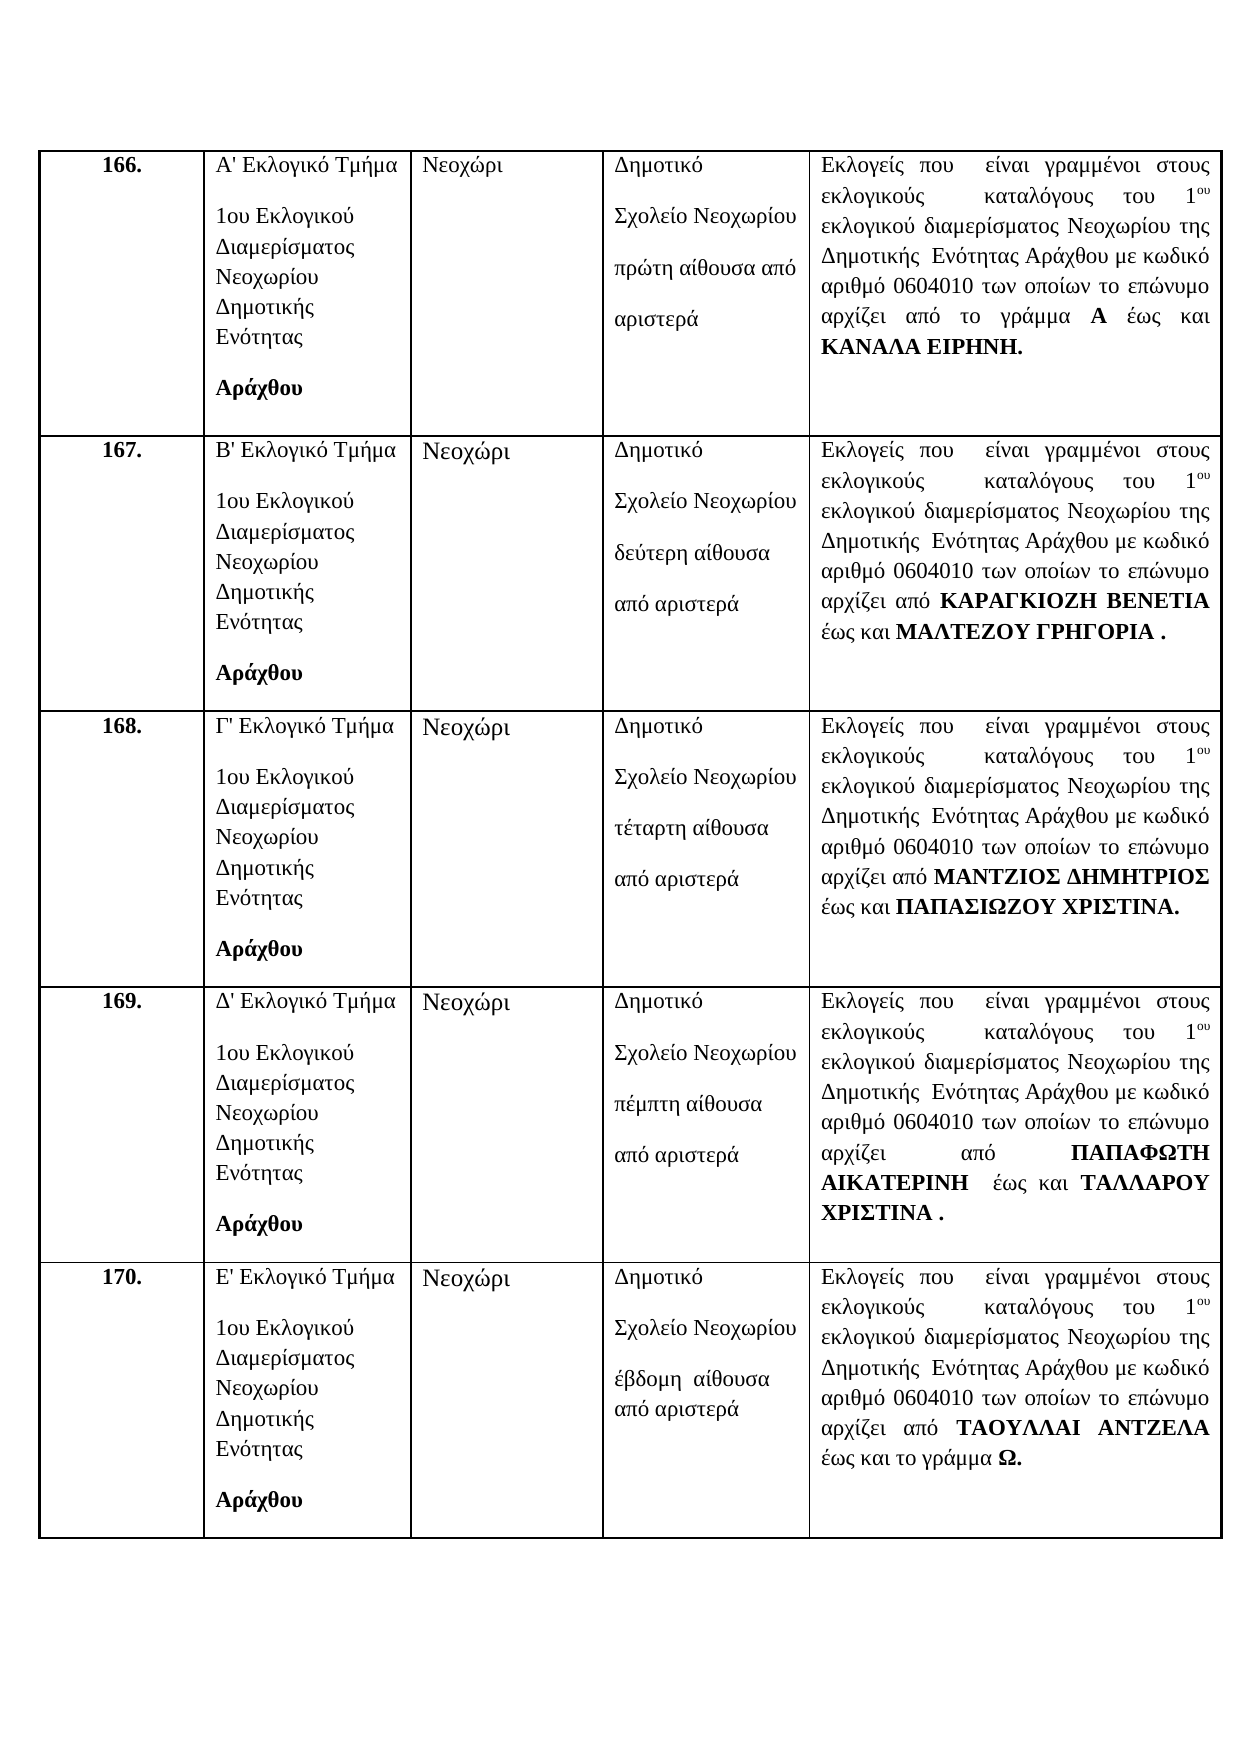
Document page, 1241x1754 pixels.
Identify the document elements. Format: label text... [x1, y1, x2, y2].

table_cell Δημοτικό Σχολείο Νεοχωρίου πέμπτη αίθουσα από αριστερά [604, 988, 809, 1261]
table_cell Νεοχώρι [412, 988, 602, 1261]
table_cell Νεοχώρι [412, 152, 602, 435]
table_cell Νεοχώρι [412, 1263, 602, 1537]
table_cell 166. [41, 152, 203, 435]
table_cell Εκλογείς που είναι γραμμένοι στους εκλογικούς καταλόγους του 1ου εκλογικού διαμερίσματος Νεοχωρίου της Δημοτικής Ενότητας Αράχθου με κωδικό αριθμό 0604010 των οποίων το επώνυμο αρχίζει από ΜΑΝΤΖΙΟΣ ΔΗΜΗΤΡΙΟΣ έως και ΠΑΠΑΣΙΩΖΟΥ ΧΡΙΣΤΙΝΑ. [810, 712, 1220, 986]
table_cell Νεοχώρι [412, 437, 602, 710]
table_cell Α' Εκλογικό Τμήμα 1ου Εκλογικού Διαμερίσματος Νεοχωρίου Δημοτικής Ενότητας Αράχθου [205, 152, 410, 435]
table_cell Δημοτικό Σχολείο Νεοχωρίου τέταρτη αίθουσα από αριστερά [604, 712, 809, 986]
table_cell Δημοτικό Σχολείο Νεοχωρίου έβδομη αίθουσα από αριστερά [604, 1263, 809, 1537]
table_cell 170. [41, 1263, 203, 1537]
table_cell Γ' Εκλογικό Τμήμα 1ου Εκλογικού Διαμερίσματος Νεοχωρίου Δημοτικής Ενότητας Αράχθου [205, 712, 410, 986]
table_cell Ε' Εκλογικό Τμήμα 1ου Εκλογικού Διαμερίσματος Νεοχωρίου Δημοτικής Ενότητας Αράχθου [205, 1263, 410, 1537]
table_cell Εκλογείς που είναι γραμμένοι στους εκλογικούς καταλόγους του 1ου εκλογικού διαμερίσματος Νεοχωρίου της Δημοτικής Ενότητας Αράχθου με κωδικό αριθμό 0604010 των οποίων το επώνυμο αρχίζει από το γράμμα Α έως και ΚΑΝΑΛΑ ΕΙΡΗΝΗ. [810, 152, 1220, 435]
table_cell 169. [41, 988, 203, 1261]
table_cell Δημοτικό Σχολείο Νεοχωρίου δεύτερη αίθουσα από αριστερά [604, 437, 809, 710]
table_cell Β' Εκλογικό Τμήμα 1ου Εκλογικού Διαμερίσματος Νεοχωρίου Δημοτικής Ενότητας Αράχθου [205, 437, 410, 710]
table_cell Εκλογείς που είναι γραμμένοι στους εκλογικούς καταλόγους του 1ου εκλογικού διαμερίσματος Νεοχωρίου της Δημοτικής Ενότητας Αράχθου με κωδικό αριθμό 0604010 των οποίων το επώνυμο αρχίζει από ΤΑΟΥΛΛΑΙ ΑΝΤΖΕΛΑ έως και το γράμμα Ω. [810, 1263, 1220, 1537]
table_cell Δ' Εκλογικό Τμήμα 1ου Εκλογικού Διαμερίσματος Νεοχωρίου Δημοτικής Ενότητας Αράχθου [205, 988, 410, 1261]
table_cell 168. [41, 712, 203, 986]
table_cell Εκλογείς που είναι γραμμένοι στους εκλογικούς καταλόγους του 1ου εκλογικού διαμερίσματος Νεοχωρίου της Δημοτικής Ενότητας Αράχθου με κωδικό αριθμό 0604010 των οποίων το επώνυμο αρχίζει από ΠΑΠΑΦΩΤΗ ΑΙΚΑΤΕΡΙΝΗ έως και ΤΑΛΛΑΡΟΥ ΧΡΙΣΤΙΝΑ . [810, 988, 1220, 1261]
table_cell Εκλογείς που είναι γραμμένοι στους εκλογικούς καταλόγους του 1ου εκλογικού διαμερίσματος Νεοχωρίου της Δημοτικής Ενότητας Αράχθου με κωδικό αριθμό 0604010 των οποίων το επώνυμο αρχίζει από ΚΑΡΑΓΚΙΟΖΗ ΒΕΝΕΤΙΑ έως και ΜΑΛΤΕΖΟΥ ΓΡΗΓΟΡΙΑ . [810, 437, 1220, 710]
table_cell 167. [41, 437, 203, 710]
table_cell Νεοχώρι [412, 712, 602, 986]
table_cell Δημοτικό Σχολείο Νεοχωρίου πρώτη αίθουσα από αριστερά [604, 152, 809, 435]
